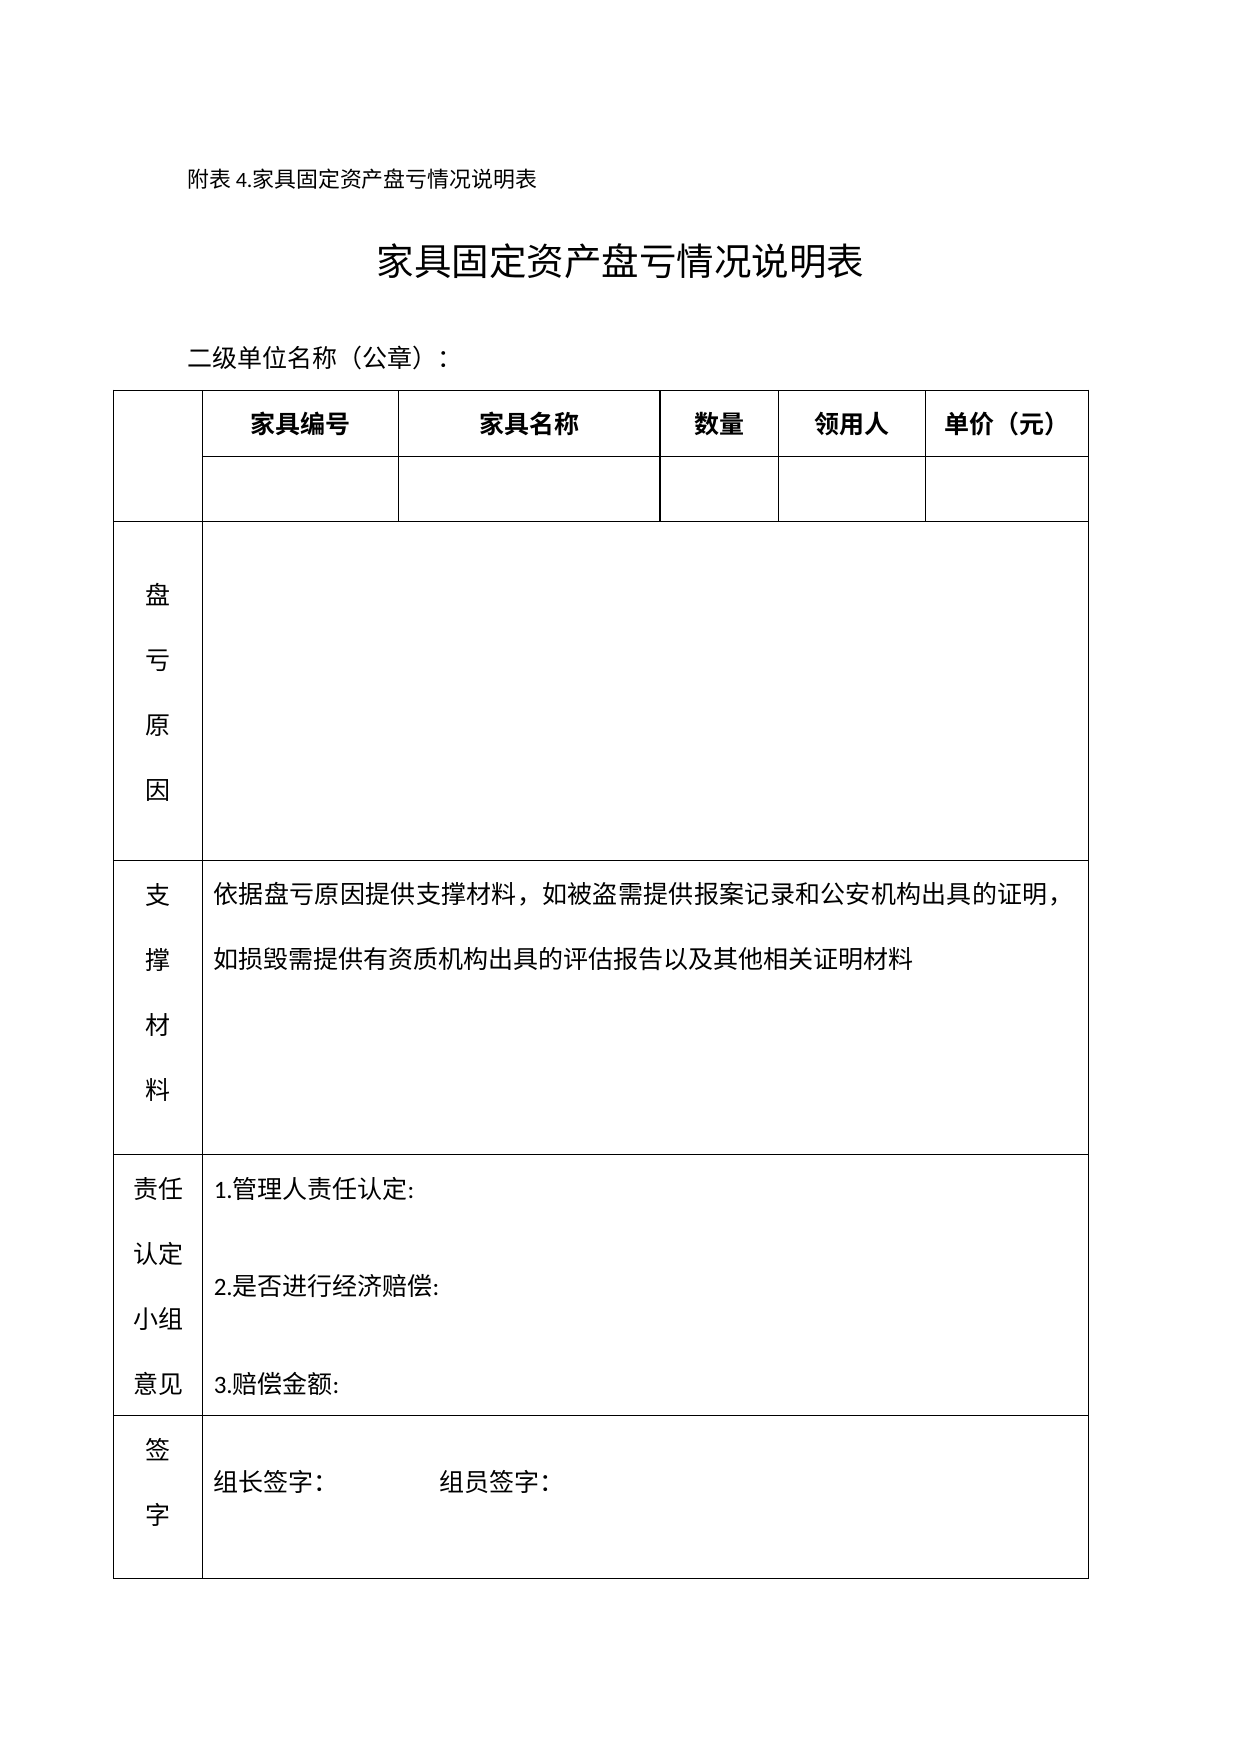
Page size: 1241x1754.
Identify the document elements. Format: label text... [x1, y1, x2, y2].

table_cell 支 撑 材 料 [114, 861, 202, 1154]
table_cell 签 字 [114, 1416, 202, 1578]
table_header 家具编号 [203, 391, 398, 456]
table_cell [926, 457, 1088, 521]
table_cell [779, 457, 925, 521]
table_header [114, 391, 202, 521]
text 二级单位名称（公章）： [187, 324, 1053, 389]
table_header 家具名称 [399, 391, 659, 456]
table_cell 组长签字： 组员签字： [203, 1416, 1088, 1578]
table_header 数量 [661, 391, 778, 456]
table_header 单价（元） [926, 391, 1088, 456]
table_header 领用人 [779, 391, 925, 456]
table_cell [203, 457, 398, 521]
table_cell 依据盘亏原因提供支撑材料，如被盗需提供报案记录和公安机构出具的证明，如损毁需提供有资质机构出具的评估报告以及其他相关证明材料 [203, 861, 1088, 1154]
text 附表4.家具固定资产盘亏情况说明表 [187, 162, 1053, 194]
table_cell 1.管理人责任认定: 2.是否进行经济赔偿: 3.赔偿金额: [203, 1155, 1088, 1415]
table_cell [203, 522, 1088, 859]
table_cell 责任认定小组意见 [114, 1155, 202, 1415]
table_cell [399, 457, 659, 521]
text 家具固定资产盘亏情况说明表 [187, 227, 1053, 292]
table_cell [661, 457, 778, 521]
table_cell 盘 亏 原 因 [114, 522, 202, 859]
